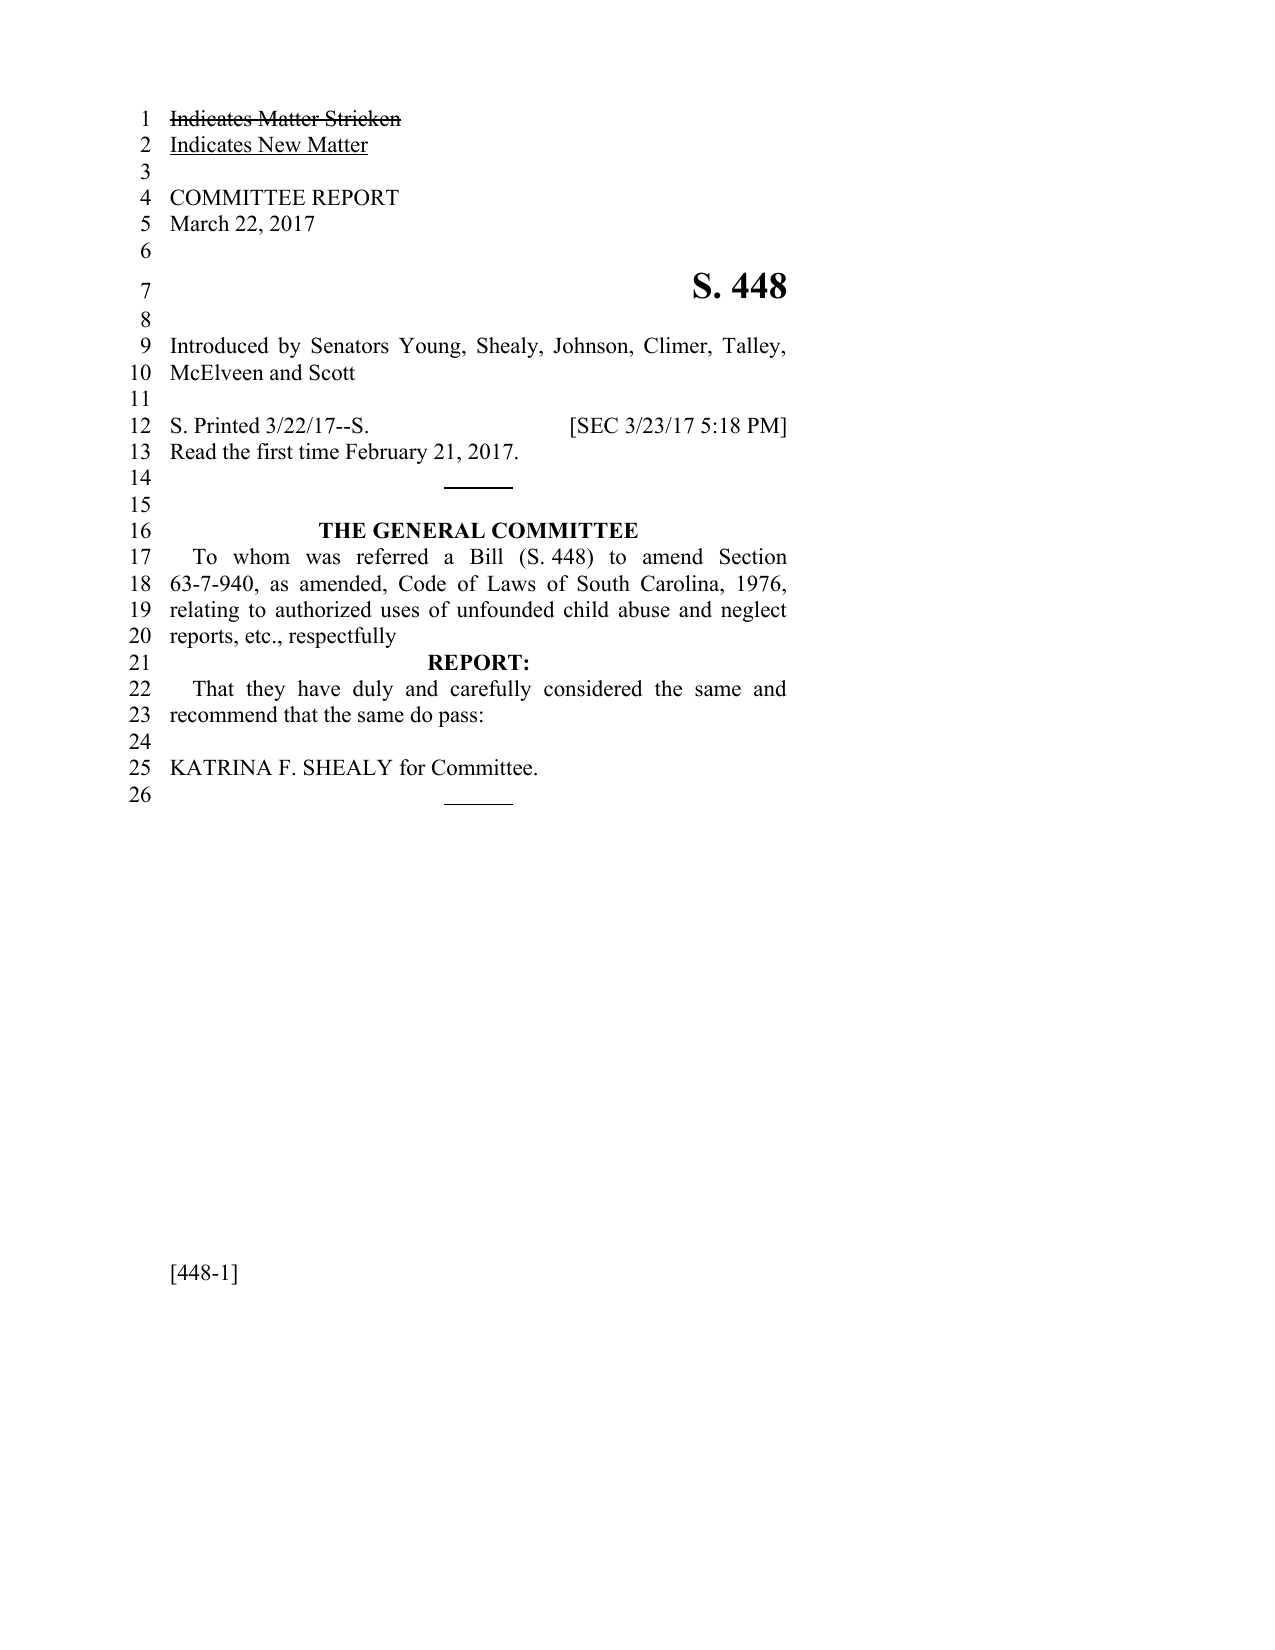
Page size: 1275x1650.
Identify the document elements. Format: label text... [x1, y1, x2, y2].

text COMMITTEE REPORT [169, 184, 787, 210]
text Indicates New Matter [169, 131, 787, 158]
text March 22, 2017 [169, 210, 787, 237]
text Introduced by Senators Young, Shealy, Johnson, Climer, Talley, McElveen and Scott [169, 333, 787, 385]
text S. Printed 3/22/17--S. [SEC 3/23/17 5:18 PM] [169, 412, 787, 438]
text S. 448 [169, 263, 787, 306]
text To whom was referred a Bill (S. 448) to amend Section 63-7-940, as amended, Code of Laws of South Carolina, 1976, relating to authorized uses of unfounded child abuse and neglect reports, etc., respectfully [169, 543, 787, 649]
text Indicates Matter Stricken [169, 105, 787, 131]
text THE GENERAL COMMITTEE [169, 517, 787, 543]
text That they have duly and carefully considered the same and recommend that the same do pass: [169, 675, 787, 728]
text Read the first time February 21, 2017. [169, 438, 787, 464]
text REPORT: [169, 649, 787, 675]
text KATRINA F. SHEALY for Committee. [169, 754, 787, 781]
